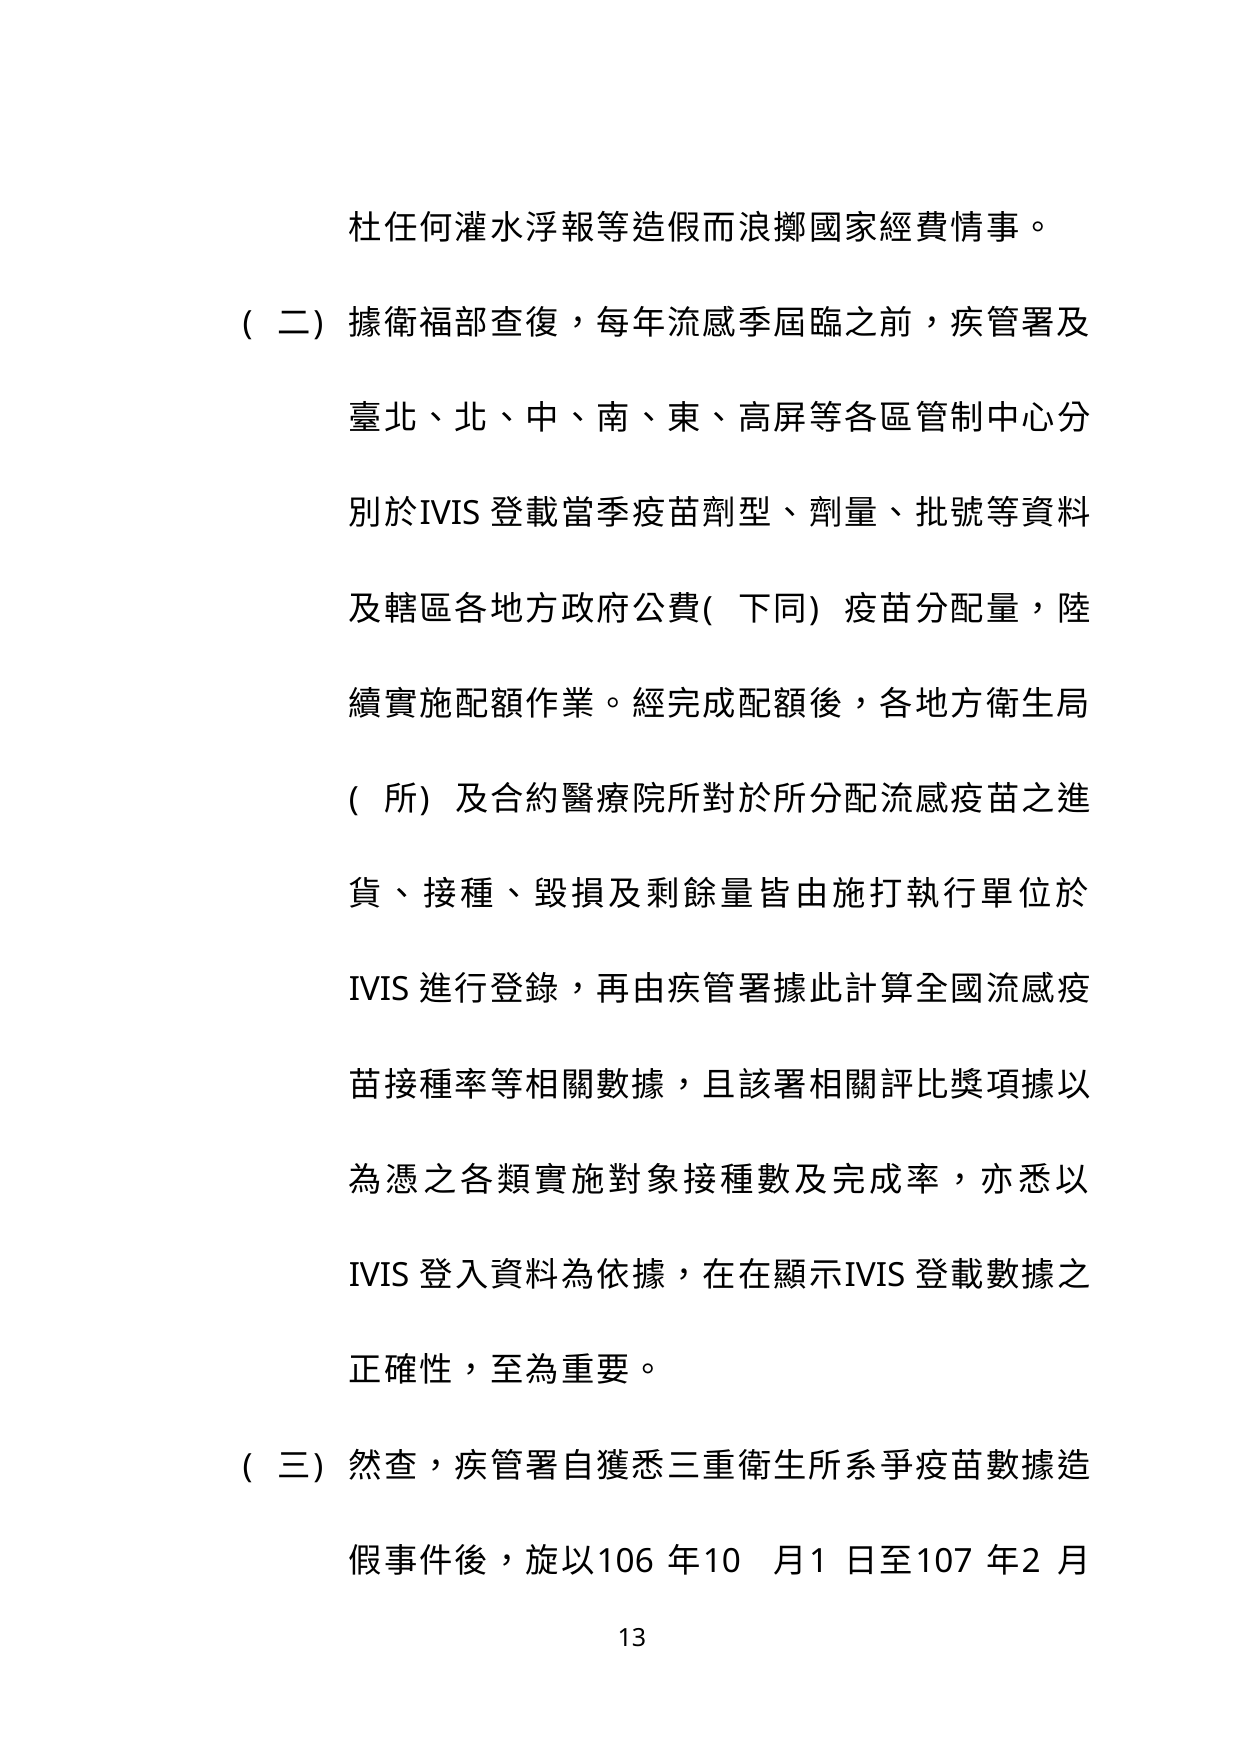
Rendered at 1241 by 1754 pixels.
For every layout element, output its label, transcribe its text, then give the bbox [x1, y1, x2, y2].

subtitle 據衛福部查復，每年流感季屆臨之前，疾管署及臺北、北、中、南、東、高屏等各區管制中心分別於IVIS登載當季疫苗劑型、劑量、批號等資料及轄區各地方政府公費(下同)疫苗分配量，陸續實施配額作業。經完成配額後，各地方衛生局(所)及合約醫療院所對於所分配流感疫苗之進貨、接種、毀損及剩餘量皆由施打執行單位於IVIS進行登錄，再由疾管署據此計算全國流感疫苗接種率等相關數據，且該署相關評比獎項據以為憑之各類實施對象接種數及完成率，亦悉以IVIS登入資料為依據，在在顯示IVIS登載數據之正確性，至為重要。 [242, 272, 1092, 1415]
